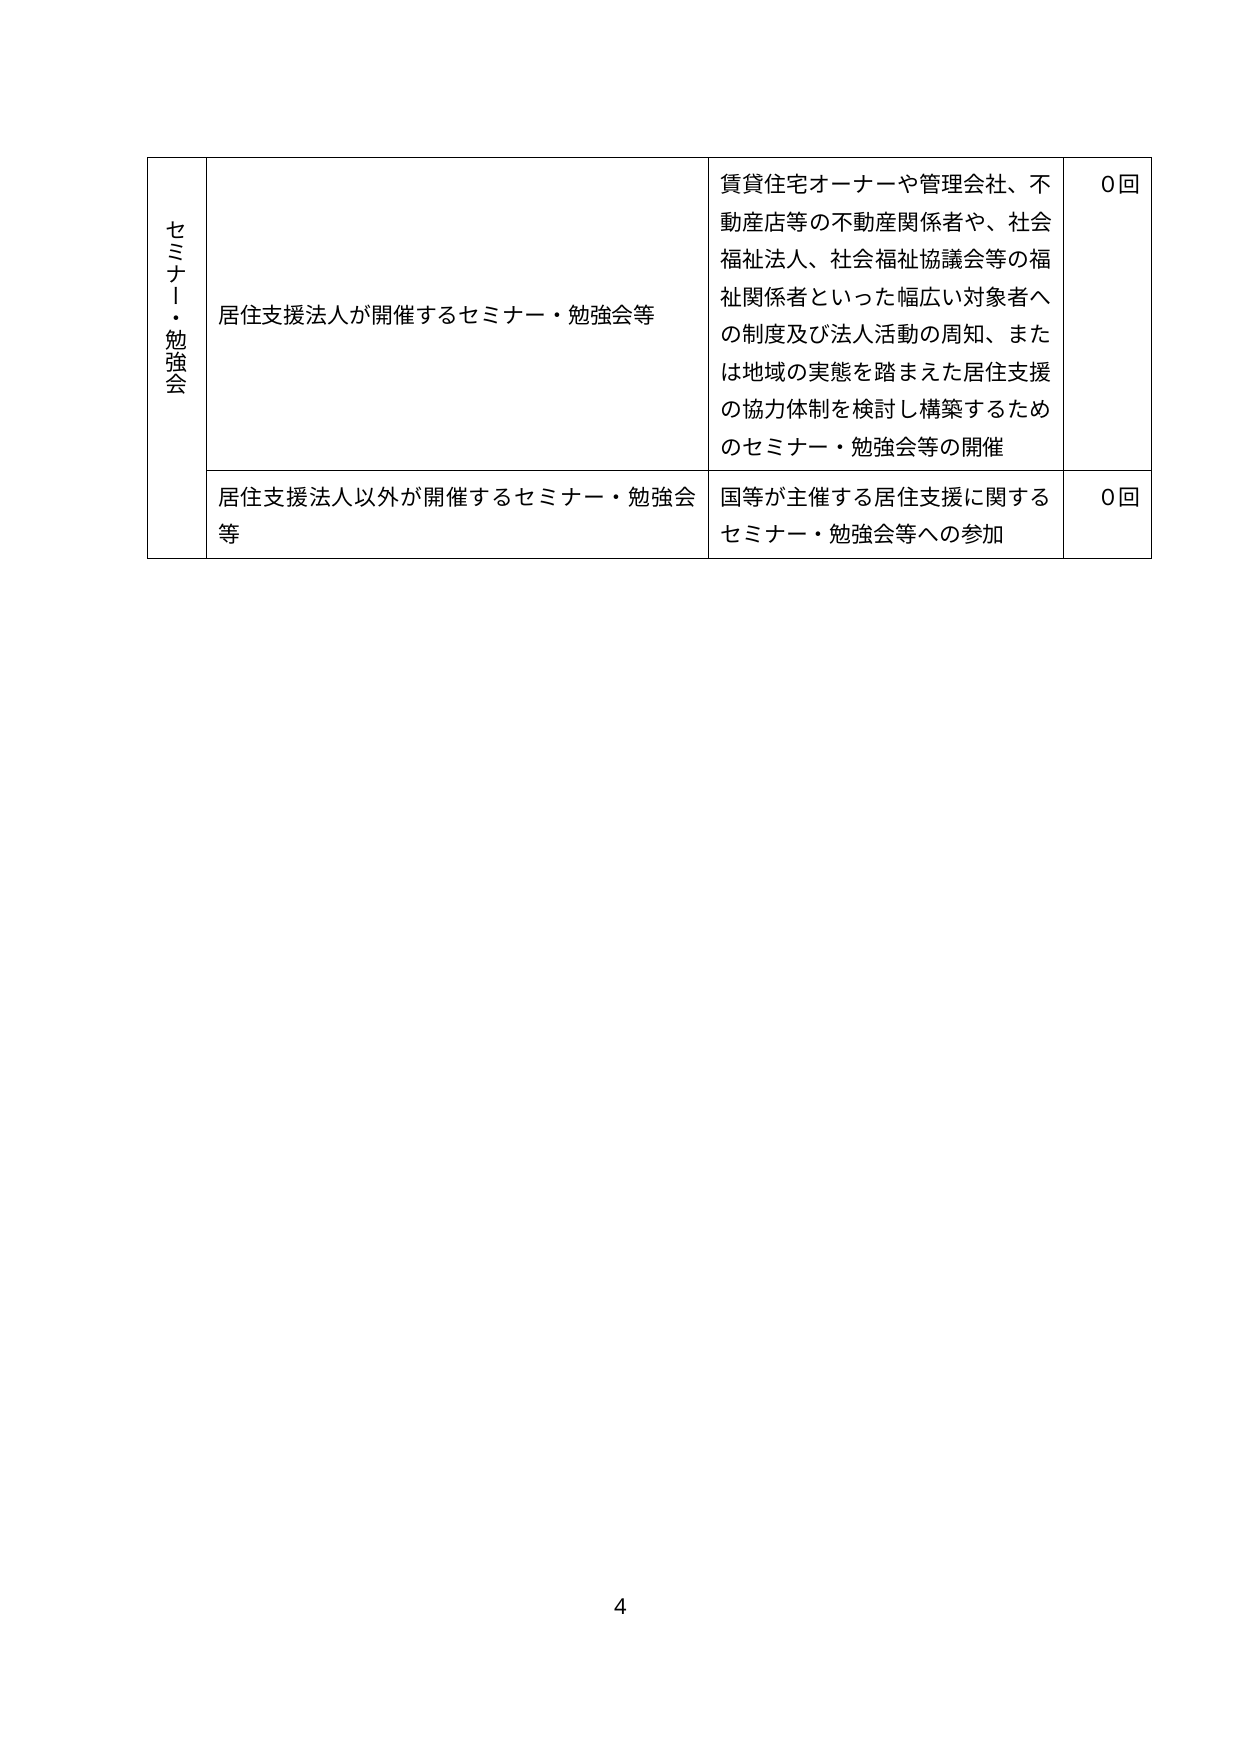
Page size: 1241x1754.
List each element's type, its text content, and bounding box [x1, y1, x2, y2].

table_cell 賃貸住宅オーナーや管理会社、不動産店等の不動産関係者や、社会福祉法人、社会福祉協議会等の福祉関係者といった幅広い対象者への制度及び法人活動の周知、または地域の実態を踏まえた居住支援の協力体制を検討し構築するためのセミナー・勉強会等の開催 [709, 158, 1063, 470]
table_cell セミナー・勉強会 [148, 158, 206, 558]
table_cell 居住支援法人以外が開催するセミナー・勉強会等 [207, 471, 708, 558]
table_cell 居住支援法人が開催するセミナー・勉強会等 [207, 158, 708, 470]
table_cell ０回 [1064, 471, 1151, 558]
table_cell ０回 [1064, 158, 1151, 470]
table_cell 国等が主催する居住支援に関するセミナー・勉強会等への参加 [709, 471, 1063, 558]
